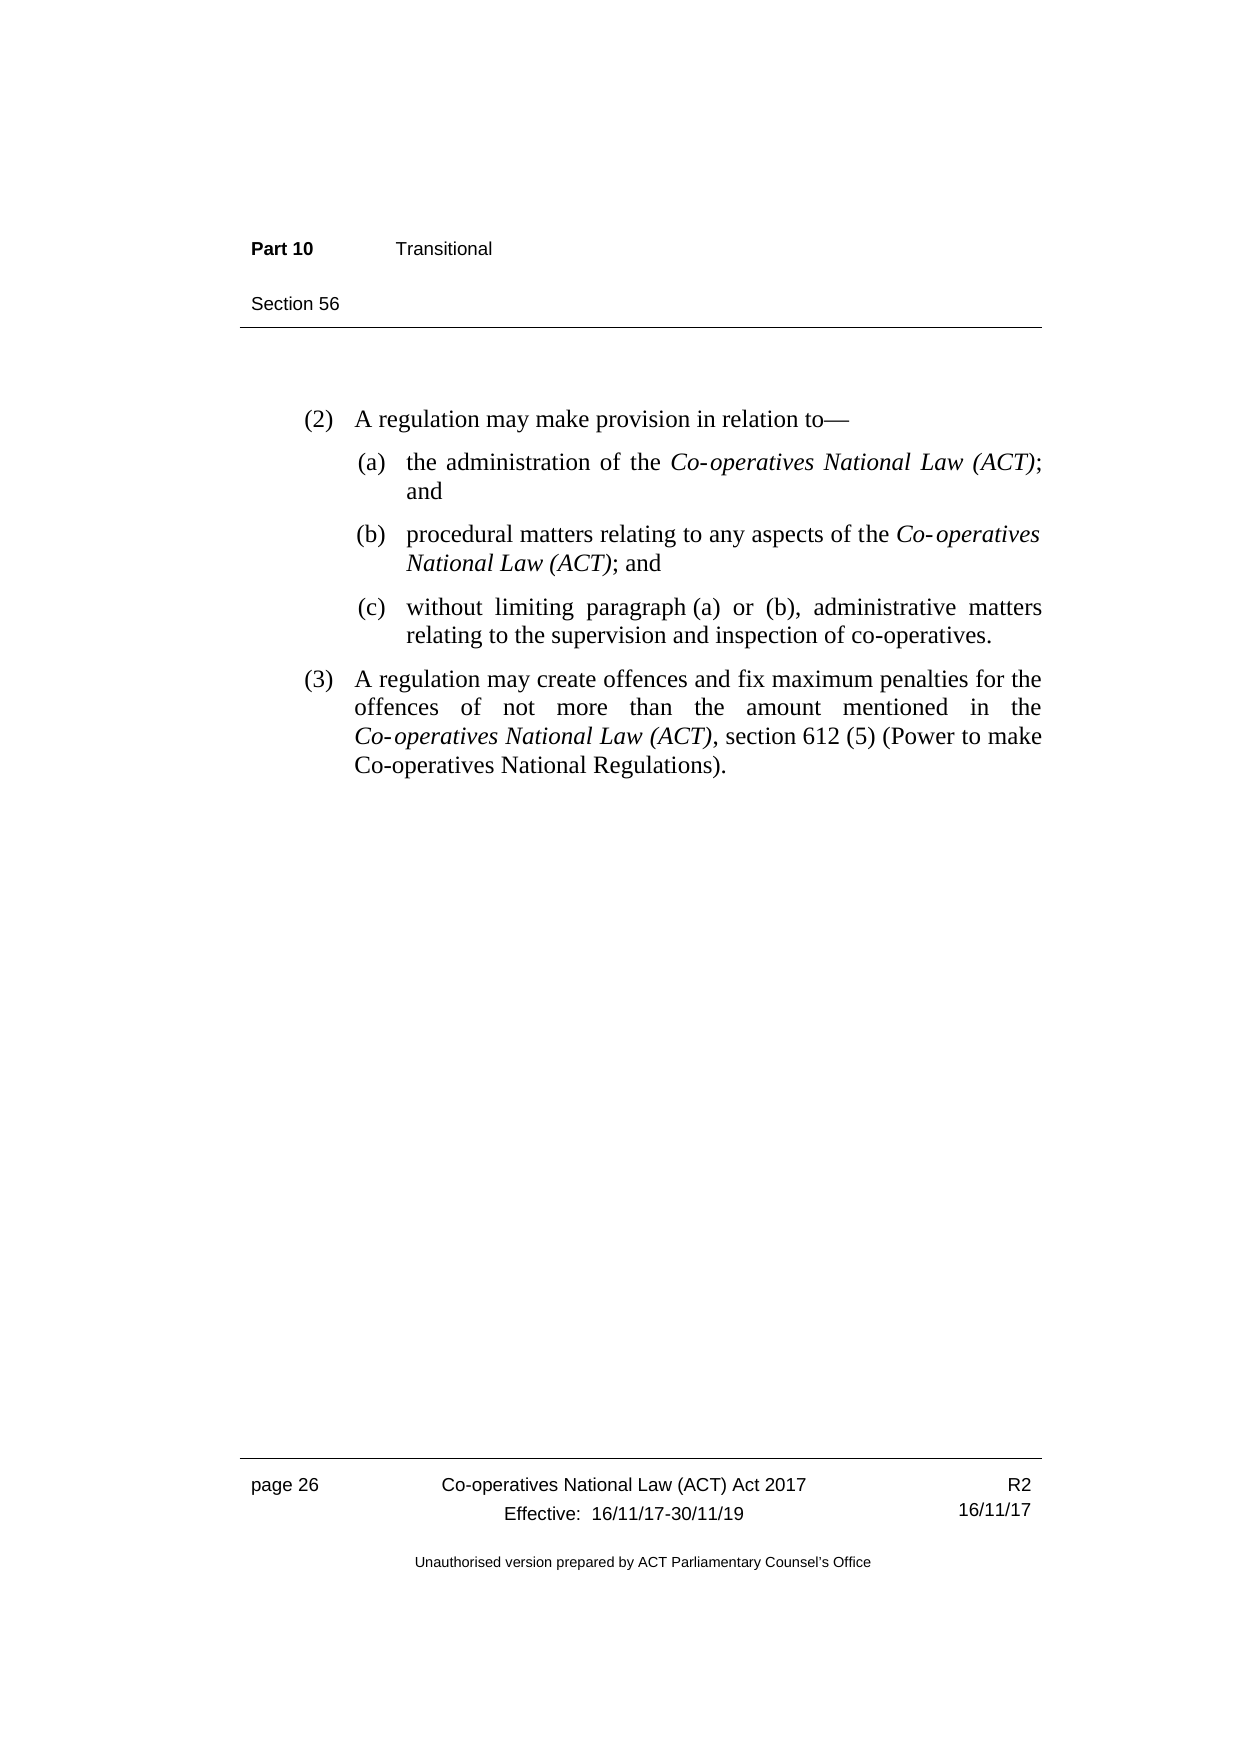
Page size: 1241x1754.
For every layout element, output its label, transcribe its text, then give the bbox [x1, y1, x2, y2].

text (2) A regulation may make provision in relation to— [239, 404, 1042, 433]
text (3) A regulation may create offences and fix maximum penalties for the offences of not more than the amount mentioned in the Co-operatives National Law (ACT), section 612 (5) (Power to make Co-operatives National Regulations). [239, 664, 1042, 779]
text (a) the administration of the Co-operatives National Law (ACT); and [239, 447, 1042, 505]
text (b) procedural matters relating to any aspects of the Co-operatives National Law (ACT); and [239, 519, 1042, 577]
text (c) without limiting paragraph (a) or (b), administrative matters relating to the supervision and inspection of co-operatives. [239, 592, 1042, 649]
